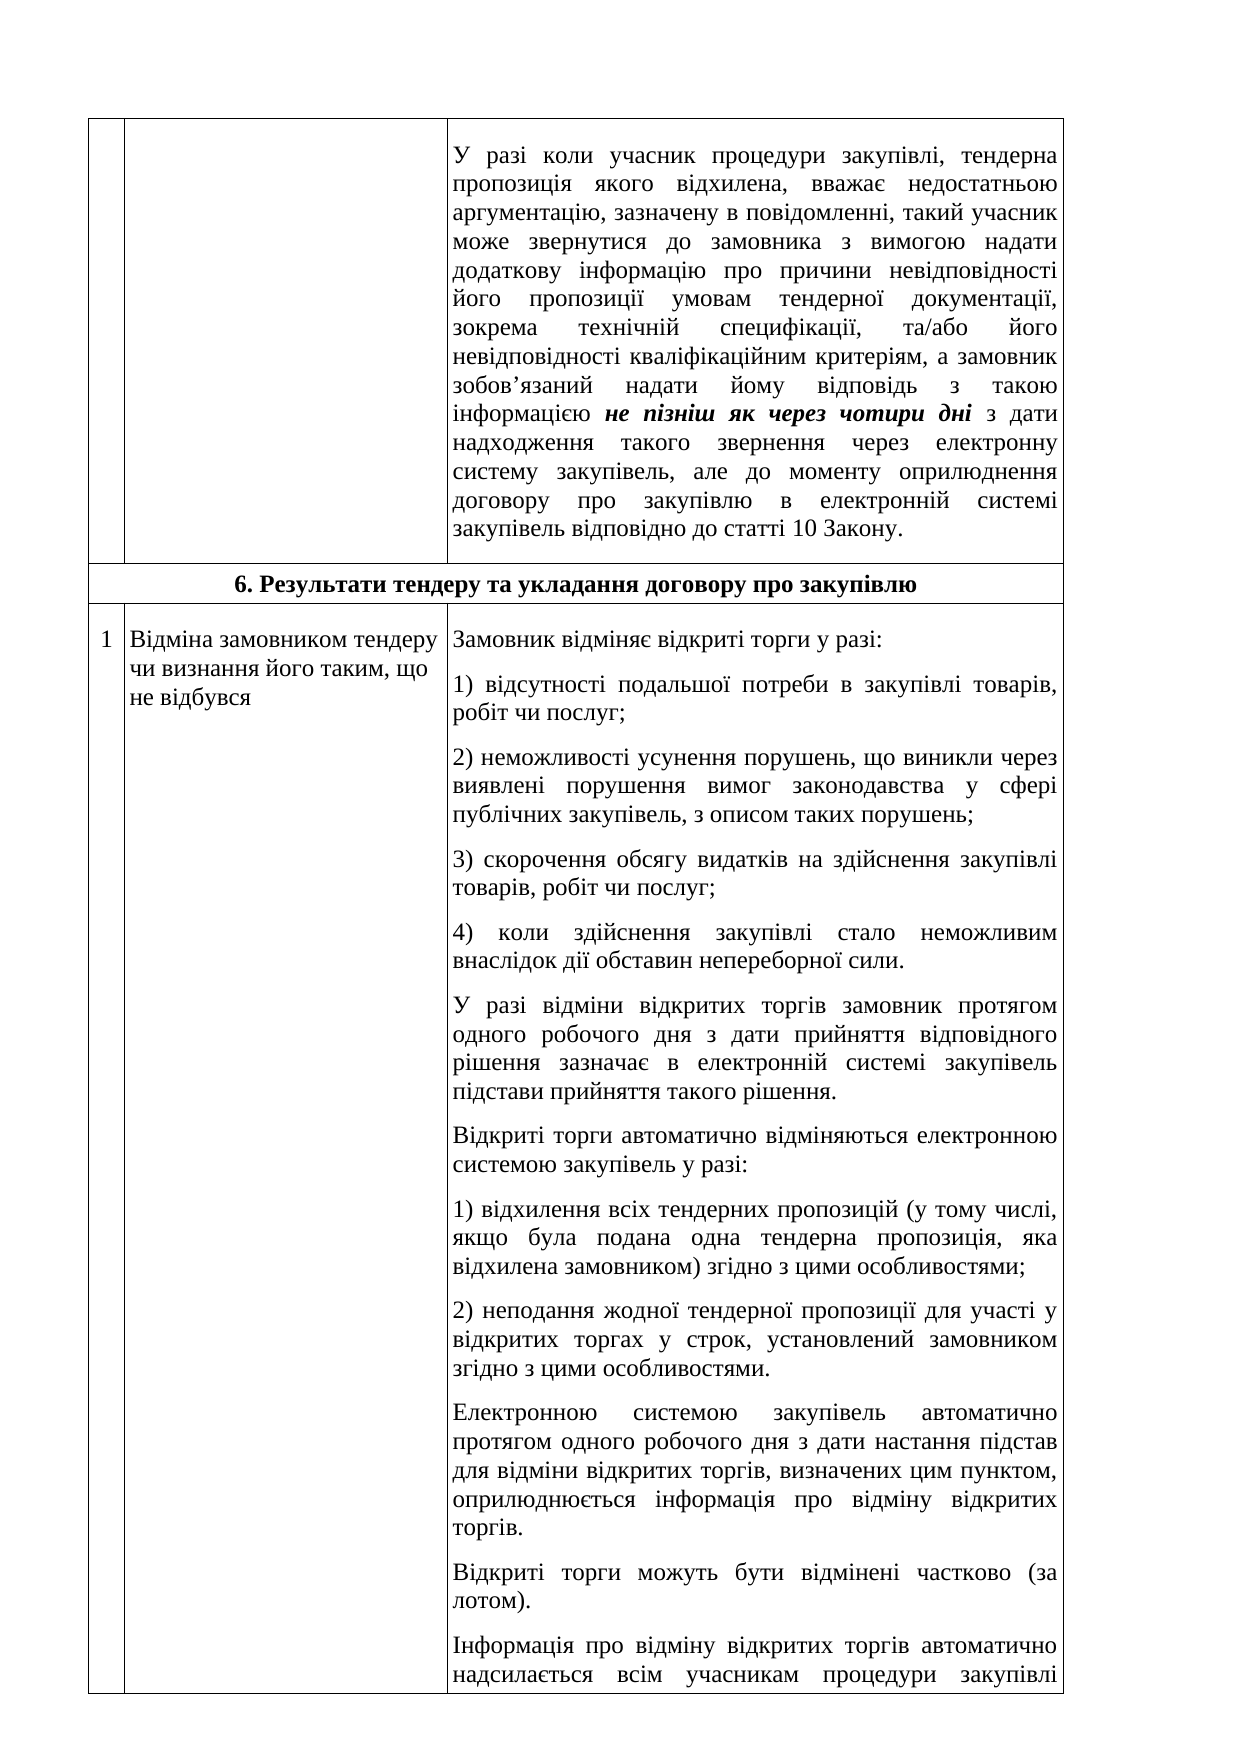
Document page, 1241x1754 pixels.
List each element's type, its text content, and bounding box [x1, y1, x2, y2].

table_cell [448, 119, 1063, 563]
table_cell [125, 604, 447, 1692]
table_cell 3 [89, 119, 124, 563]
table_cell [125, 119, 447, 563]
table_cell 6. Результати тендеру та укладання договору про закупівлю [89, 564, 1063, 603]
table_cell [448, 604, 1063, 1692]
table_cell 1 [89, 604, 124, 1692]
